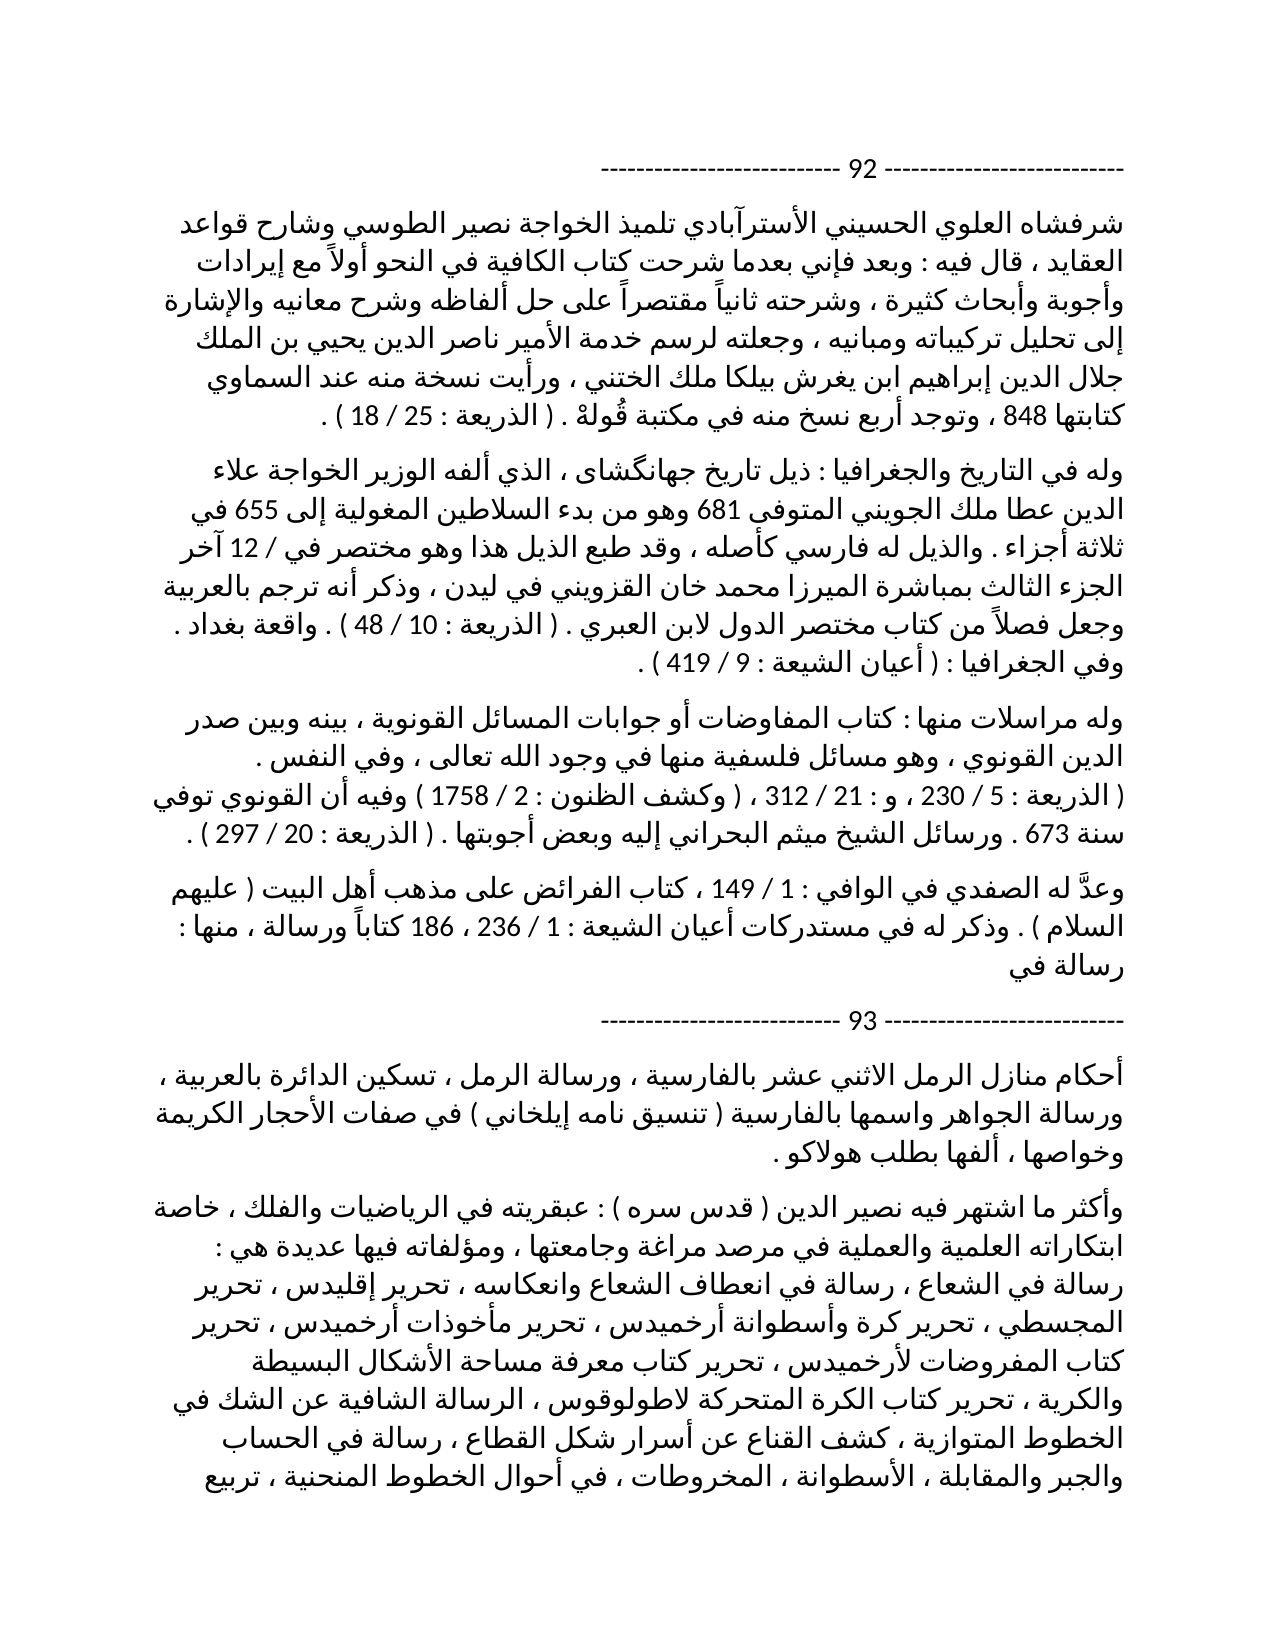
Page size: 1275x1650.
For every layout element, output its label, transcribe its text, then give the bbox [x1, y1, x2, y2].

text وعدَّ له الصفدي في الوافي : 1 / 149 ، كتاب الفرائض على مذهب أهل البيت ( عليهم السلام ) . وذكر له في مستدركات أعيان الشيعة : 1 / 236 ، 186 كتاباً ورسالة ، منها : رسالة في [150, 870, 1125, 983]
text --------------------------- 93 --------------------------- [150, 1002, 1125, 1038]
text وله مراسلات منها : كتاب المفاوضات أو جوابات المسائل القونوية ، بينه وبين صدر الدين القونوي ، وهو مسائل فلسفية منها في وجود الله تعالى ، وفي النفس . ( الذريعة : 5 / 230 ، و : 21 / 312 ، ( وكشف الظنون : 2 / 1758 ) وفيه أن القونوي توفي سنة 673 . ورسائل الشيخ ميثم البحراني إليه وبعض أجوبتها . ( الذريعة : 20 / 297 ) . [150, 700, 1125, 851]
text أحكام منازل الرمل الاثني عشر بالفارسية ، ورسالة الرمل ، تسكين الدائرة بالعربية ، ورسالة الجواهر واسمها بالفارسية ( تنسيق نامه إيلخاني ) في صفات الأحجار الكريمة وخواصها ، ألفها بطلب هولاكو . [150, 1057, 1125, 1170]
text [150, 1189, 1125, 1494]
text وله في التاريخ والجغرافيا : ذيل تاريخ جهانگشاى ، الذي ألفه الوزير الخواجة علاء الدين عطا ملك الجويني المتوفى 681 وهو من بدء السلاطين المغولية إلى 655 في ثلاثة أجزاء . والذيل له فارسي كأصله ، وقد طبع الذيل هذا وهو مختصر في / 12 آخر الجزء الثالث بمباشرة الميرزا محمد خان القزويني في ليدن ، وذكر أنه ترجم بالعربية وجعل فصلاً من كتاب مختصر الدول لابن العبري . ( الذريعة : 10 / 48 ) . واقعة بغداد . وفي الجغرافيا : ( أعيان الشيعة : 9 / 419 ) . [150, 452, 1125, 680]
text شرفشاه العلوي الحسيني الأسترآبادي تلميذ الخواجة نصير الطوسي وشارح قواعد العقايد ، قال فيه : وبعد فإني بعدما شرحت كتاب الكافية في النحو أولاً مع إيرادات وأجوبة وأبحاث كثيرة ، وشرحته ثانياً مقتصراً على حل ألفاظه وشرح معانيه والإشارة إلى تحليل تركيباته ومبانيه ، وجعلته لرسم خدمة الأمير ناصر الدين يحيي بن الملك جلال الدين إبراهيم ابن يغرش بيلكا ملك الختني ، ورأيت نسخة منه عند السماوي كتابتها 848 ، وتوجد أربع نسخ منه في مكتبة قُولهْ . ( الذريعة : 25 / 18 ) . [150, 205, 1125, 433]
text --------------------------- 92 --------------------------- [150, 150, 1125, 186]
